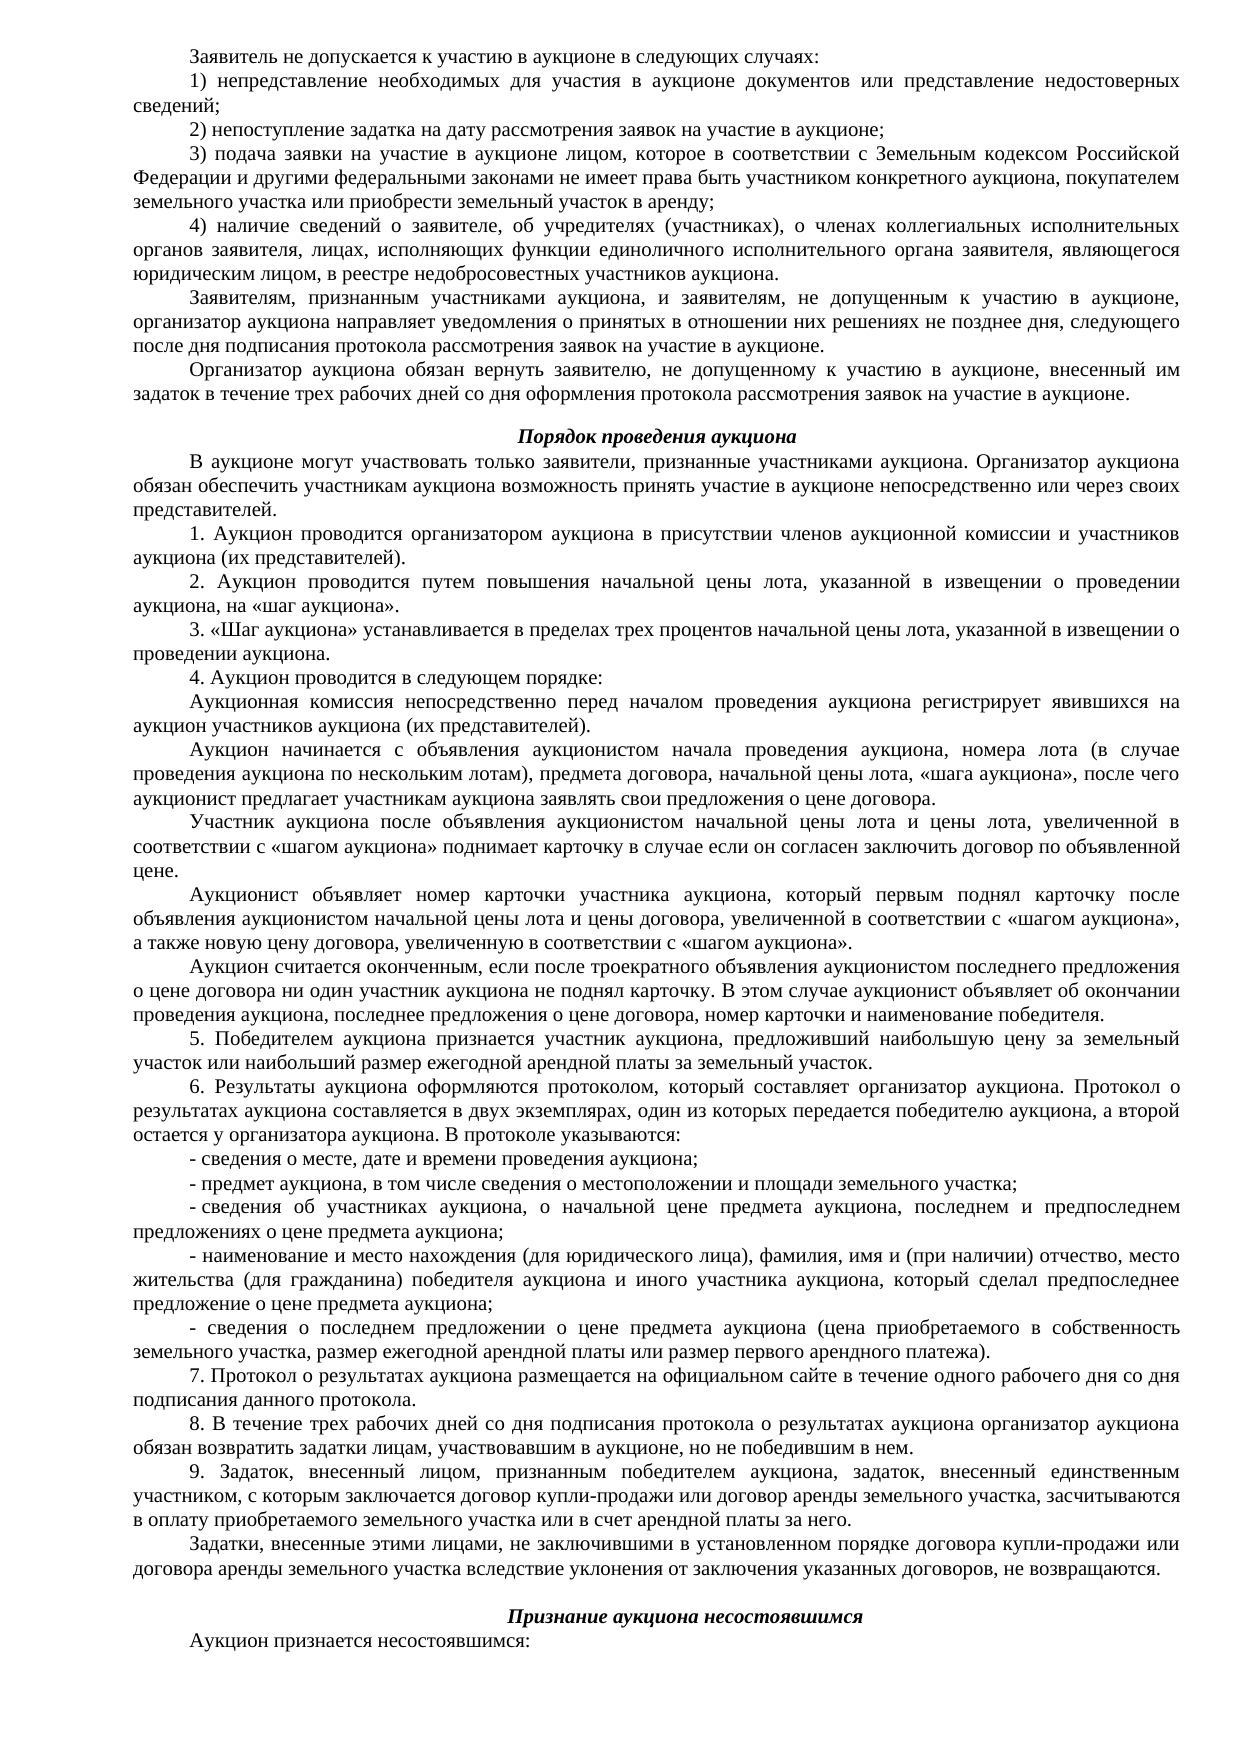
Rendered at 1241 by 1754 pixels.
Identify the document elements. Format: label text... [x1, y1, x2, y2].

text Аукционист объявляет номер карточки участника аукциона, который первым поднял карточку после объявления аукционистом начальной цены лота и цены договора, увеличенной в соответствии с «шагом аукциона», а также новую цену договора, увеличенную в соответствии с «шагом аукциона». [133, 882, 1181, 954]
text 3) подача заявки на участие в аукционе лицом, которое в соответствии с Земельным кодексом Российской Федерации и другими федеральными законами не имеет права быть участником конкретного аукциона, покупателем земельного участка или приобрести земельный участок в аренду; [133, 141, 1181, 213]
text - сведения о последнем предложении о цене предмета аукциона (цена приобретаемого в собственность земельного участка, размер ежегодной арендной платы или размер первого арендного платежа). [133, 1315, 1181, 1363]
text Заявитель не допускается к участию в аукционе в следующих случаях: [133, 44, 1181, 68]
text 1) непредставление необходимых для участия в аукционе документов или представление недостоверных сведений; [133, 68, 1181, 117]
text 2) непоступление задатка на дату рассмотрения заявок на участие в аукционе; [133, 117, 1181, 141]
text 2. Аукцион проводится путем повышения начальной цены лота, указанной в извещении о проведении аукциона, на «шаг аукциона». [133, 569, 1181, 617]
text В аукционе могут участвовать только заявители, признанные участниками аукциона. Организатор аукциона обязан обеспечить участникам аукциона возможность принять участие в аукционе непосредственно или через своих представителей. [133, 448, 1181, 521]
text 8. В течение трех рабочих дней со дня подписания протокола о результатах аукциона организатор аукциона обязан возвратить задатки лицам, участвовавшим в аукционе, но не победившим в нем. [133, 1411, 1181, 1459]
text Аукцион начинается с объявления аукционистом начала проведения аукциона, номера лота (в случае проведения аукциона по нескольким лотам), предмета договора, начальной цены лота, «шага аукциона», после чего аукционист предлагает участникам аукциона заявлять свои предложения о цене договора. [133, 737, 1181, 809]
text Аукцион признается несостоявшимся: [133, 1628, 1181, 1652]
text 6. Результаты аукциона оформляются протоколом, который составляет организатор аукциона. Протокол о результатах аукциона составляется в двух экземплярах, один из которых передается победителю аукциона, а второй остается у организатора аукциона. В протоколе указываются: [133, 1074, 1181, 1146]
text - сведения о месте, дате и времени проведения аукциона; [133, 1146, 1181, 1170]
text Порядок проведения аукциона [133, 424, 1181, 448]
text 3. «Шаг аукциона» устанавливается в пределах трех процентов начальной цены лота, указанной в извещении о проведении аукциона. [133, 617, 1181, 665]
text 5. Победителем аукциона признается участник аукциона, предложивший наибольшую цену за земельный участок или наибольший размер ежегодной арендной платы за земельный участок. [133, 1026, 1181, 1074]
text Задатки, внесенные этими лицами, не заключившими в установленном порядке договора купли-продажи или договора аренды земельного участка вследствие уклонения от заключения указанных договоров, не возвращаются. [133, 1531, 1181, 1579]
text Аукцион считается оконченным, если после троекратного объявления аукционистом последнего предложения о цене договора ни один участник аукциона не поднял карточку. В этом случае аукционист объявляет об окончании проведения аукциона, последнее предложения о цене договора, номер карточки и наименование победителя. [133, 954, 1181, 1026]
text Участник аукциона после объявления аукционистом начальной цены лота и цены лота, увеличенной в соответствии с «шагом аукциона» поднимает карточку в случае если он согласен заключить договор по объявленной цене. [133, 809, 1181, 882]
text Организатор аукциона обязан вернуть заявителю, не допущенному к участию в аукционе, внесенный им задаток в течение трех рабочих дней со дня оформления протокола рассмотрения заявок на участие в аукционе. [133, 357, 1181, 405]
text - предмет аукциона, в том числе сведения о местоположении и площади земельного участка; [133, 1170, 1181, 1194]
text 4) наличие сведений о заявителе, об учредителях (участниках), о членах коллегиальных исполнительных органов заявителя, лицах, исполняющих функции единоличного исполнительного органа заявителя, являющегося юридическим лицом, в реестре недобросовестных участников аукциона. [133, 213, 1181, 285]
text 1. Аукцион проводится организатором аукциона в присутствии членов аукционной комиссии и участников аукциона (их представителей). [133, 521, 1181, 569]
text 9. Задаток, внесенный лицом, признанным победителем аукциона, задаток, внесенный единственным участником, с которым заключается договор купли-продажи или договор аренды земельного участка, засчитываются в оплату приобретаемого земельного участка или в счет арендной платы за него. [133, 1459, 1181, 1531]
text Аукционная комиссия непосредственно перед началом проведения аукциона регистрирует явившихся на аукцион участников аукциона (их представителей). [133, 689, 1181, 737]
text 4. Аукцион проводится в следующем порядке: [133, 665, 1181, 689]
text Заявителям, признанным участниками аукциона, и заявителям, не допущенным к участию в аукционе, организатор аукциона направляет уведомления о принятых в отношении них решениях не позднее дня, следующего после дня подписания протокола рассмотрения заявок на участие в аукционе. [133, 285, 1181, 357]
text Признание аукциона несостоявшимся [133, 1603, 1181, 1628]
text - наименование и место нахождения (для юридического лица), фамилия, имя и (при наличии) отчество, место жительства (для гражданина) победителя аукциона и иного участника аукциона, который сделал предпоследнее предложение о цене предмета аукциона; [133, 1243, 1181, 1315]
text 7. Протокол о результатах аукциона размещается на официальном сайте в течение одного рабочего дня со дня подписания данного протокола. [133, 1363, 1181, 1411]
text - сведения об участниках аукциона, о начальной цене предмета аукциона, последнем и предпоследнем предложениях о цене предмета аукциона; [133, 1194, 1181, 1243]
